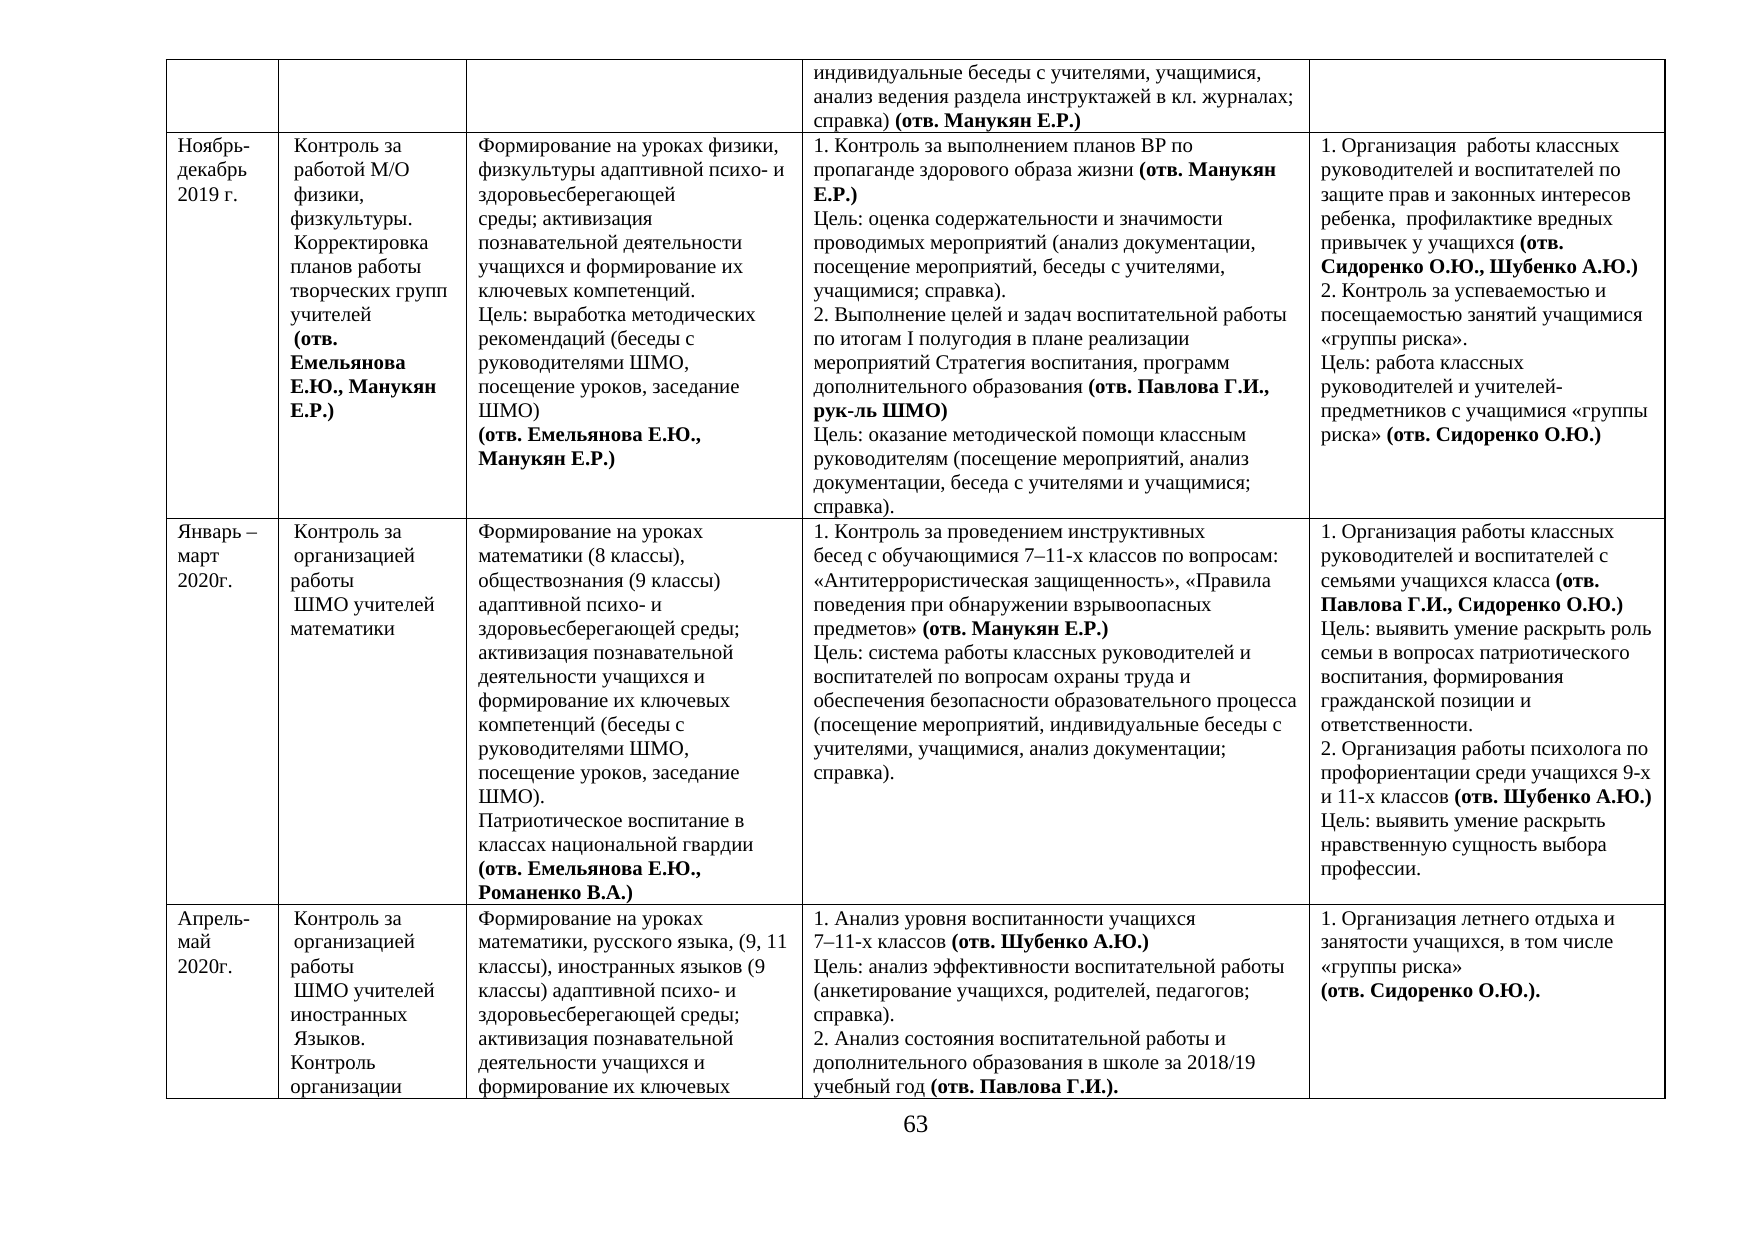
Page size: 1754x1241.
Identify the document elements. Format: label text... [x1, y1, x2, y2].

table_cell Формирование на уроках математики (8 классы), обществознания (9 классы) адаптивной психо- и здоровьесберегающей среды; активизация познавательной деятельности учащихся и формирование их ключевых компетенций (беседы с руководителями ШМО, посещение уроков, заседание ШМО). Патриотическое воспитание в классах национальной гвардии (отв. Емельянова Е.Ю., Романенко В.А.) [467, 519, 802, 904]
table_cell Ноябрь-декабрь 2019 г. [167, 133, 278, 518]
table_cell 1. Организация работы классных руководителей и воспитателей по защите прав и законных интересов ребенка, профилактике вредных привычек у учащихся (отв. Сидоренко О.Ю., Шубенко А.Ю.) 2. Контроль за успеваемостью и посещаемостью занятий учащимися «группы риска». Цель: работа классных руководителей и учителей-предметников с учащимися «группы риска» (отв. Сидоренко О.Ю.) [1310, 133, 1664, 518]
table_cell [803, 905, 1309, 1098]
table_cell Январь – март 2020г. [167, 519, 278, 904]
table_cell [467, 905, 802, 1098]
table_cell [279, 905, 466, 1098]
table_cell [803, 60, 1309, 132]
table_cell Контроль за работой М/О физики, физкультуры. Корректировка планов работы творческих групп учителей (отв. Емельянова Е.Ю., Манукян Е.Р.) [279, 133, 466, 518]
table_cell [1310, 60, 1664, 132]
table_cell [1310, 905, 1664, 1098]
table_cell 1. Организация работы классных руководителей и воспитателей с семьями учащихся класса (отв. Павлова Г.И., Сидоренко О.Ю.) Цель: выявить умение раскрыть роль семьи в вопросах патриотического воспитания, формирования гражданской позиции и ответственности. 2. Организация работы психолога по профориентации среди учащихся 9-х и 11-х классов (отв. Шубенко А.Ю.) Цель: выявить умение раскрыть нравственную сущность выбора профессии. [1310, 519, 1664, 904]
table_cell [167, 60, 278, 132]
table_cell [279, 60, 466, 132]
table_cell Контроль за организацией работы ШМО учителей математики [279, 519, 466, 904]
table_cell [467, 60, 802, 132]
table_cell 1. Контроль за выполнением планов ВР по пропаганде здорового образа жизни (отв. Манукян Е.Р.) Цель: оценка содержательности и значимости проводимых мероприятий (анализ документации, посещение мероприятий, беседы с учителями, учащимися; справка). 2. Выполнение целей и задач воспитательной работы по итогам I полугодия в плане реализации мероприятий Стратегия воспитания, программ дополнительного образования (отв. Павлова Г.И., рук-ль ШМО) Цель: оказание методической помощи классным руководителям (посещение мероприятий, анализ документации, беседа с учителями и учащимися; справка). [803, 133, 1309, 518]
table_cell Формирование на уроках физики, физкультуры адаптивной психо- и здоровьесберегающей среды; активизация познавательной деятельности учащихся и формирование их ключевых компетенций. Цель: выработка методических рекомендаций (беседы с руководителями ШМО, посещение уроков, заседание ШМО) (отв. Емельянова Е.Ю., Манукян Е.Р.) [467, 133, 802, 518]
table_cell Апрель-май 2020г. [167, 905, 278, 1098]
table_cell 1. Контроль за проведением инструктивных бесед с обучающимися 7–11-х классов по вопросам: «Антитеррористическая защищенность», «Правила поведения при обнаружении взрывоопасных предметов» (отв. Манукян Е.Р.) Цель: система работы классных руководителей и воспитателей по вопросам охраны труда и обеспечения безопасности образовательного процесса (посещение мероприятий, индивидуальные беседы с учителями, учащимися, анализ документации; справка). [803, 519, 1309, 904]
